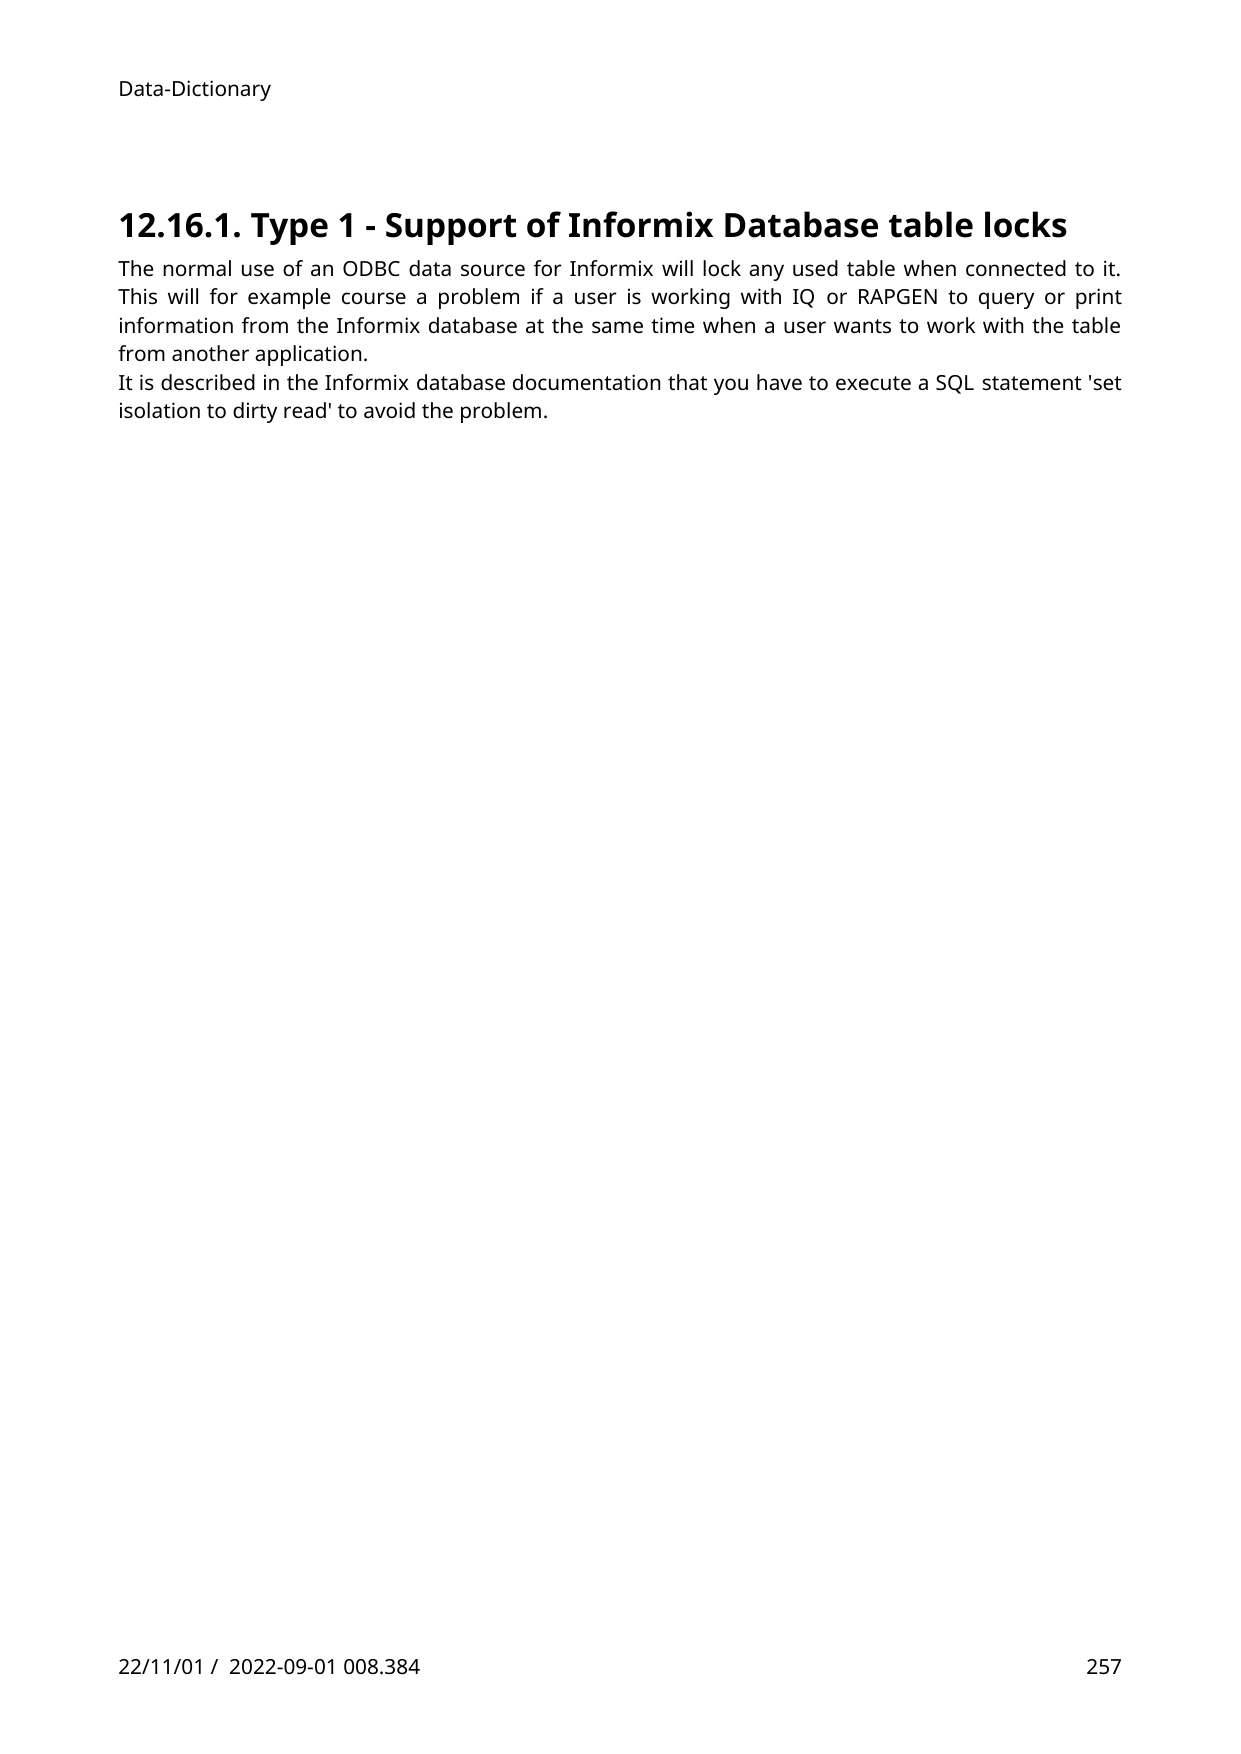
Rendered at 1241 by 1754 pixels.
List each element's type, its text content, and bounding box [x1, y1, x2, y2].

subtitle 12.16.1. Type 1 - Support of Informix Database table locks [118, 202, 1122, 248]
text It is described in the Informix database documentation that you have to execute a SQL statement 'set isolation to dirty read' to avoid the problem. [118, 368, 1122, 424]
text The normal use of an ODBC data source for Informix will lock any used table when connected to it. This will for example course a problem if a user is working with IQ or RAPGEN to query or print information from the Informix database at the same time when a user wants to work with the table from another application. [118, 254, 1122, 368]
